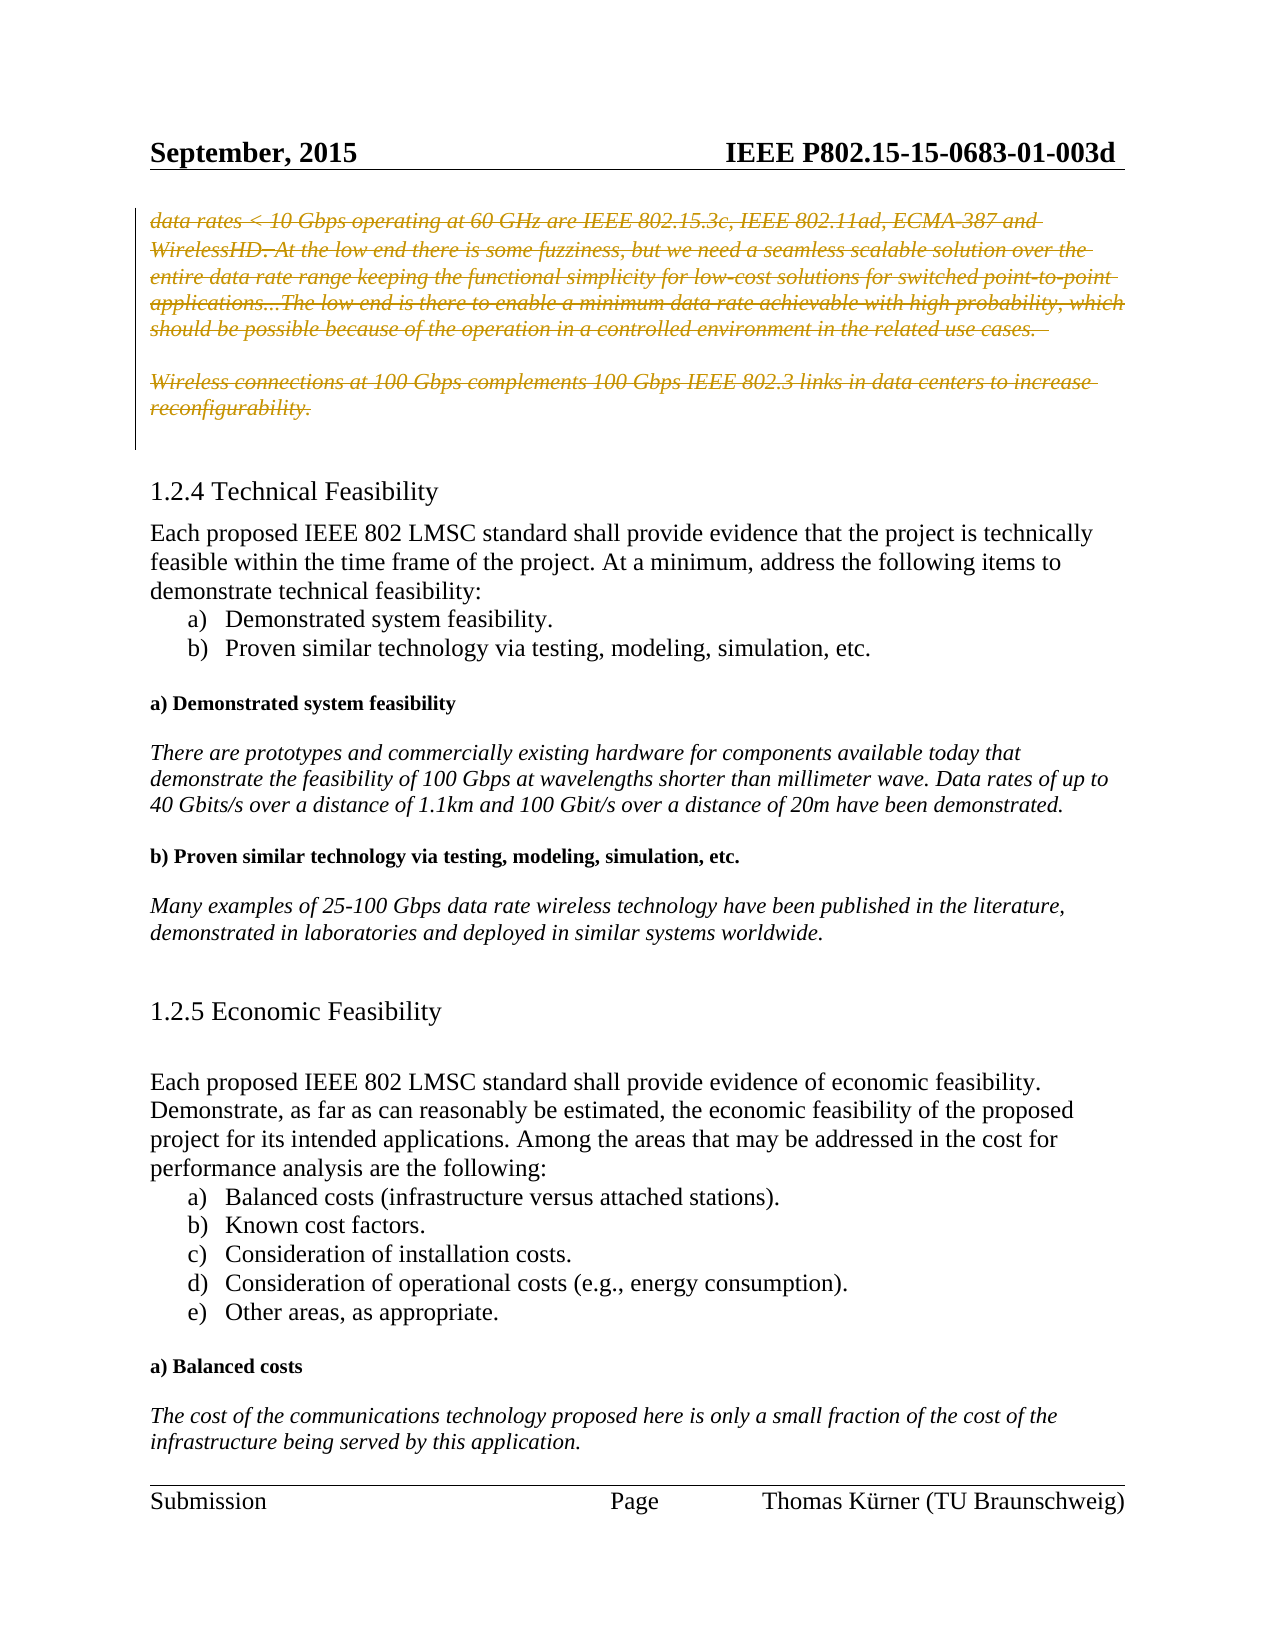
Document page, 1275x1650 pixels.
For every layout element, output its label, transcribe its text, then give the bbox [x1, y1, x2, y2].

list Consideration of installation costs. [187, 1239, 1125, 1268]
text Each proposed IEEE 802 LMSC standard shall provide evidence of economic feasibility. Demonstrate, as far as can reasonably be estimated, the economic feasibility of the proposed project for its intended applications. Among the areas that may be addressed in the cost for performance analysis are the following: [150, 1067, 1125, 1182]
list Balanced costs (infrastructure versus attached stations). [187, 1182, 1125, 1210]
text There are prototypes and commercially existing hardware for components available today that demonstrate the feasibility of 100 Gbps at wavelengths shorter than millimeter wave. Data rates of up to 40 Gbits/s over a distance of 1.1km and 100 Gbit/s over a distance of 20m have been demonstrated. [150, 739, 1125, 818]
text The cost of the communications technology proposed here is only a small fraction of the cost of the infrastructure being served by this application. [150, 1402, 1125, 1454]
list Consideration of operational costs (e.g., energy consumption). [187, 1268, 1125, 1297]
text a) Balanced costs [150, 1354, 1125, 1378]
subtitle Technical Feasibility [150, 475, 1125, 506]
text Each proposed IEEE 802 LMSC standard shall provide evidence that the project is technically feasible within the time frame of the project. At a minimum, address the following items to demonstrate technical feasibility: [150, 518, 1125, 604]
list Other areas, as appropriate. [187, 1297, 1125, 1325]
text a) Demonstrated system feasibility [150, 691, 1125, 715]
subtitle Economic Feasibility [150, 995, 1125, 1026]
list Proven similar technology via testing, modeling, simulation, etc. [187, 633, 1125, 662]
list Demonstrated system feasibility. [187, 604, 1125, 633]
text Many examples of 25-100 Gbps data rate wireless technology have been published in the literature, demonstrated in laboratories and deployed in similar systems worldwide. [150, 892, 1125, 945]
text b) Proven similar technology via testing, modeling, simulation, etc. [150, 844, 1125, 868]
list Known cost factors. [187, 1210, 1125, 1239]
